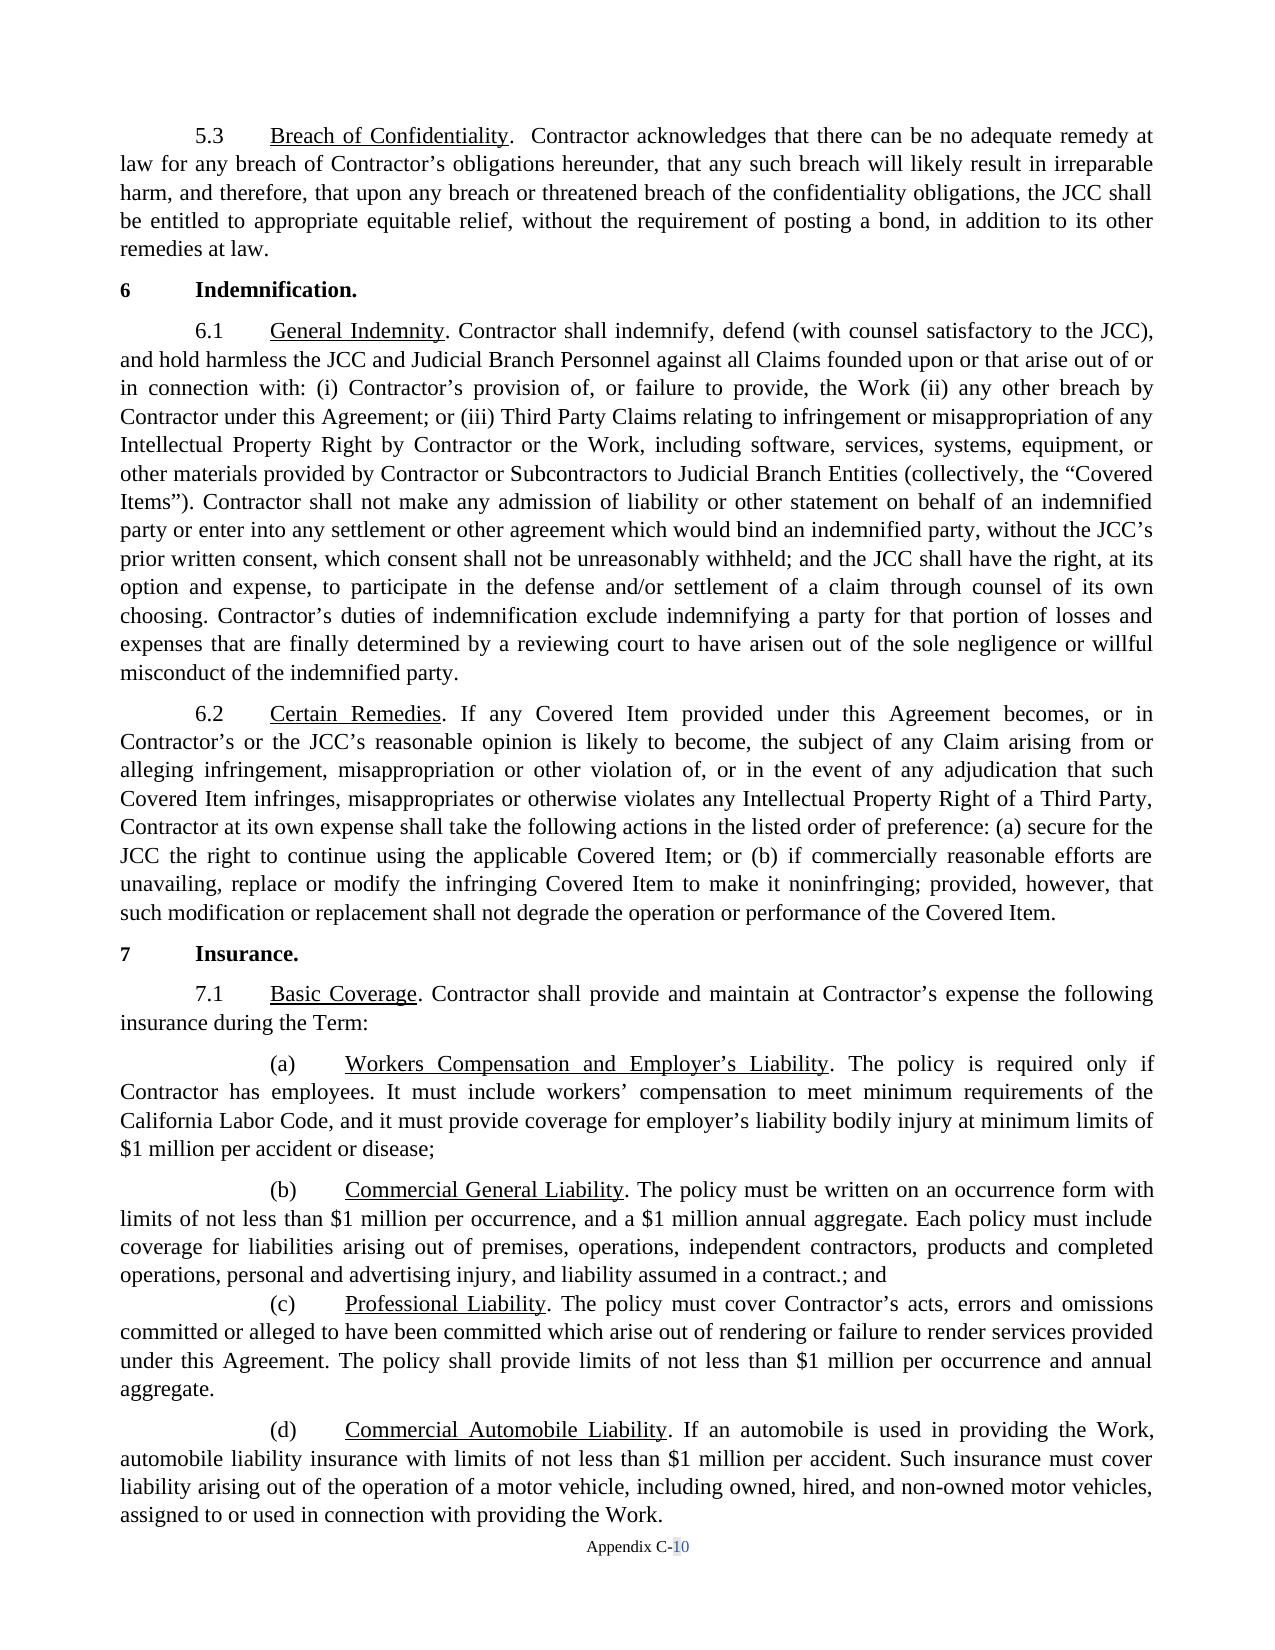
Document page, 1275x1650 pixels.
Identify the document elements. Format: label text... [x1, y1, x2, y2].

list Insurance. [120, 939, 1155, 966]
subtitle Certain Remedies. If any Covered Item provided under this Agreement becomes, or in Contractor’s or the JCC’s reasonable opinion is likely to become, the subject of any Claim arising from or alleging infringement, misappropriation or other violation of, or in the event of any adjudication that such Covered Item infringes, misappropriates or otherwise violates any Intellectual Property Right of a Third Party, Contractor at its own expense shall take the following actions in the listed order of preference: (a) secure for the JCC the right to continue using the applicable Covered Item; or (b) if commercially reasonable efforts are unavailing, replace or modify the infringing Covered Item to make it noninfringing; provided, however, that such modification or replacement shall not degrade the operation or performance of the Covered Item. [120, 699, 1155, 925]
subtitle Breach of Confidentiality. Contractor acknowledges that there can be no adequate remedy at law for any breach of Contractor’s obligations hereunder, that any such breach will likely result in irreparable harm, and therefore, that upon any breach or threatened breach of the confidentiality obligations, the JCC shall be entitled to appropriate equitable relief, without the requirement of posting a bond, in addition to its other remedies at law. [120, 122, 1155, 262]
subtitle Professional Liability. The policy must cover Contractor’s acts, errors and omissions committed or alleged to have been committed which arise out of rendering or failure to render services provided under this Agreement. The policy shall provide limits of not less than $1 million per occurrence and annual aggregate. [120, 1290, 1155, 1402]
subtitle Commercial General Liability. The policy must be written on an occurrence form with limits of not less than $1 million per occurrence, and a $1 million annual aggregate. Each policy must include coverage for liabilities arising out of premises, operations, independent contractors, products and completed operations, personal and advertising injury, and liability assumed in a contract.; and [120, 1176, 1155, 1288]
subtitle Workers Compensation and Employer’s Liability. The policy is required only if Contractor has employees. It must include workers’ compensation to meet minimum requirements of the California Labor Code, and it must provide coverage for employer’s liability bodily injury at minimum limits of $1 million per accident or disease; [120, 1050, 1155, 1162]
subtitle General Indemnity. Contractor shall indemnify, defend (with counsel satisfactory to the JCC), and hold harmless the JCC and Judicial Branch Personnel against all Claims founded upon or that arise out of or in connection with: (i) Contractor’s provision of, or failure to provide, the Work (ii) any other breach by Contractor under this Agreement; or (iii) Third Party Claims relating to infringement or misappropriation of any Intellectual Property Right by Contractor or the Work, including software, services, systems, equipment, or other materials provided by Contractor or Subcontractors to Judicial Branch Entities (collectively, the “Covered Items”). Contractor shall not make any admission of liability or other statement on behalf of an indemnified party or enter into any settlement or other agreement which would bind an indemnified party, without the JCC’s prior written consent, which consent shall not be unreasonably withheld; and the JCC shall have the right, at its option and expense, to participate in the defense and/or settlement of a claim through counsel of its own choosing. Contractor’s duties of indemnification exclude indemnifying a party for that portion of losses and expenses that are finally determined by a reviewing court to have arisen out of the sole negligence or willful misconduct of the indemnified party. [120, 317, 1155, 685]
subtitle Commercial Automobile Liability. If an automobile is used in providing the Work, automobile liability insurance with limits of not less than $1 million per accident. Such insurance must cover liability arising out of the operation of a motor vehicle, including owned, hired, and non-owned motor vehicles, assigned to or used in connection with providing the Work. [120, 1416, 1155, 1528]
list Indemnification. [120, 276, 1155, 303]
subtitle Basic Coverage. Contractor shall provide and maintain at Contractor’s expense the following insurance during the Term: [120, 981, 1155, 1035]
